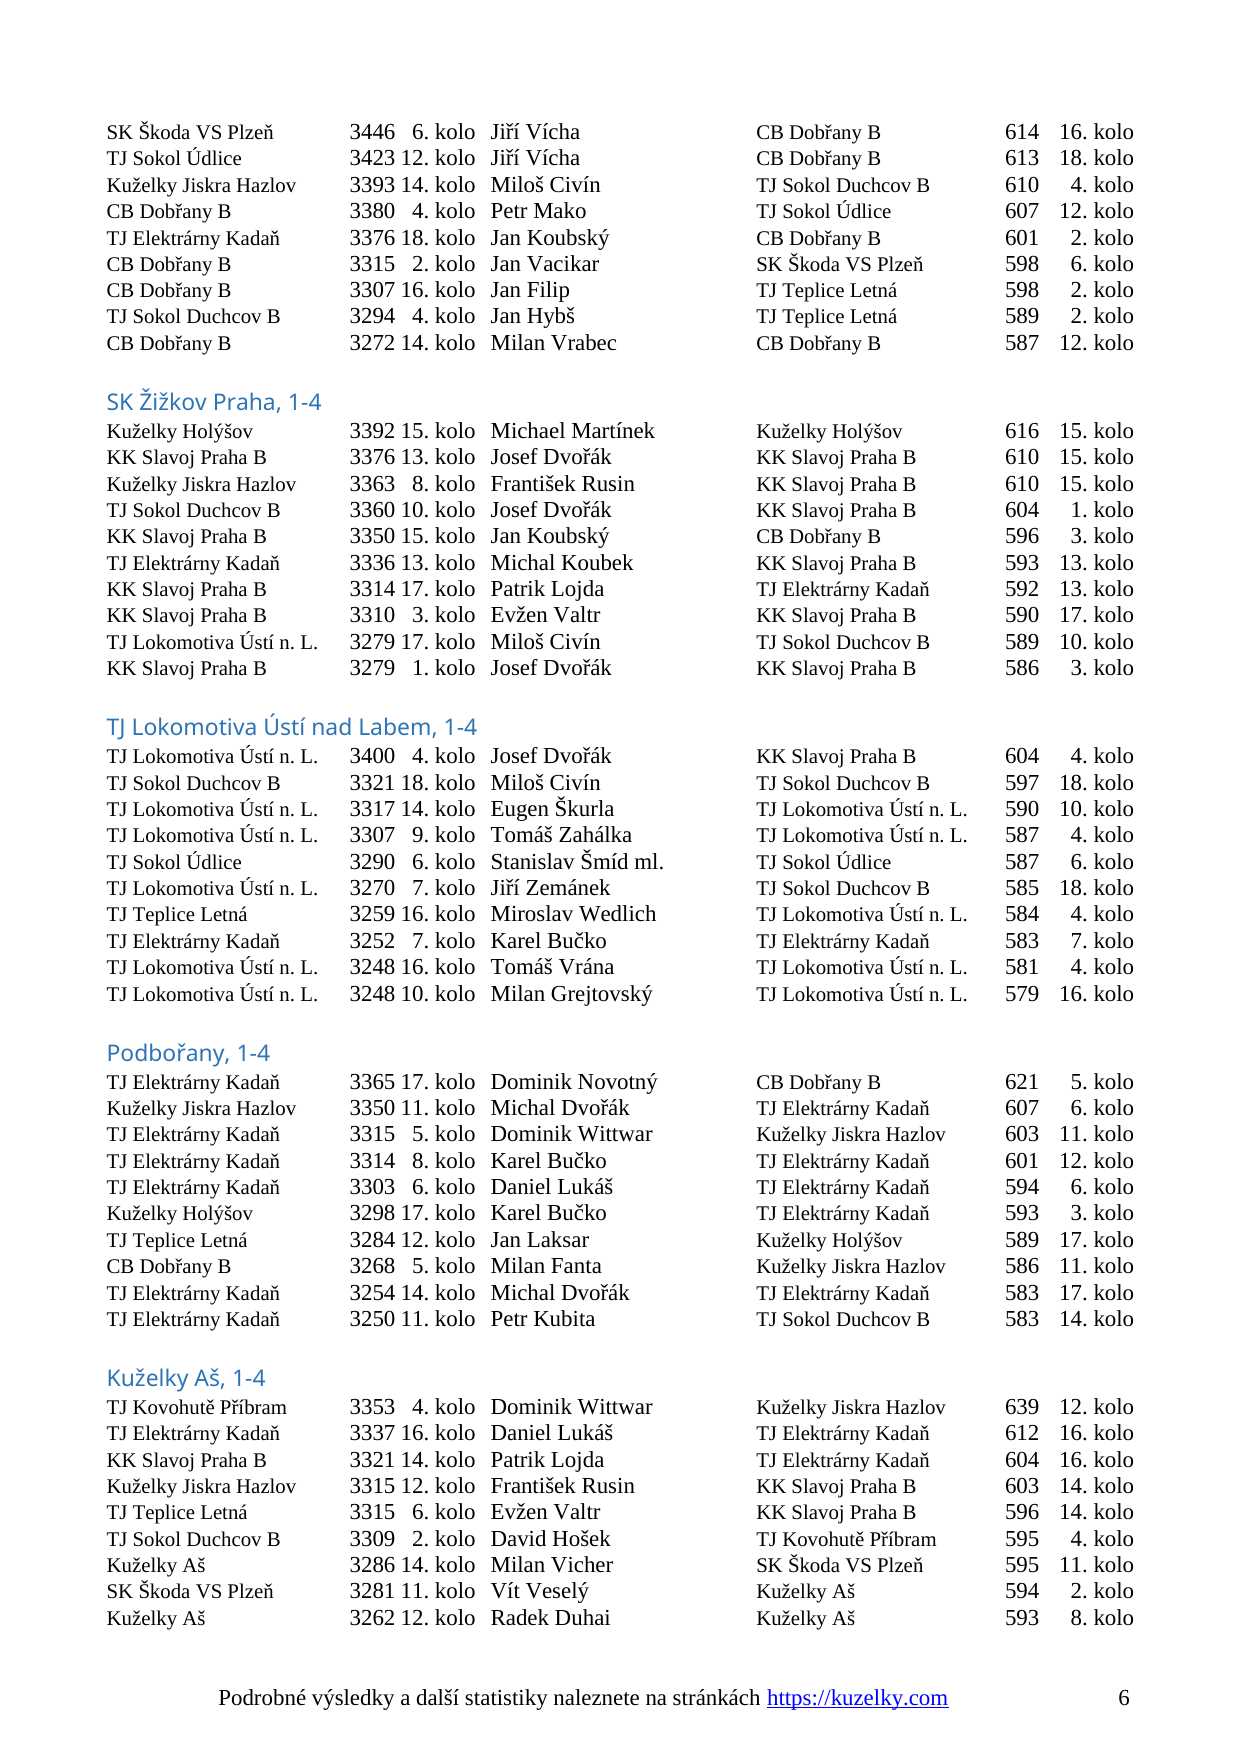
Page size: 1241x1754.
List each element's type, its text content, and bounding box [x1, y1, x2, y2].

subtitle SK Žižkov Praha, 1-4 [106, 386, 1134, 417]
text CB Dobřany B 3272 14. kolo Milan Vrabec CB Dobřany B 587 12. kolo [106, 329, 1134, 355]
text TJ Lokomotiva Ústí n. L. 3400 4. kolo Josef Dvořák KK Slavoj Praha B 604 4. kolo [106, 742, 1134, 769]
text TJ Elektrárny Kadaň 3336 13. kolo Michal Koubek KK Slavoj Praha B 593 13. kolo [106, 549, 1134, 575]
text TJ Elektrárny Kadaň 3314 8. kolo Karel Bučko TJ Elektrárny Kadaň 601 12. kolo [106, 1147, 1134, 1173]
text KK Slavoj Praha B 3321 14. kolo Patrik Lojda TJ Elektrárny Kadaň 604 16. kolo [106, 1446, 1134, 1472]
text KK Slavoj Praha B 3350 15. kolo Jan Koubský CB Dobřany B 596 3. kolo [106, 522, 1134, 549]
text KK Slavoj Praha B 3376 13. kolo Josef Dvořák KK Slavoj Praha B 610 15. kolo [106, 443, 1134, 470]
text TJ Sokol Duchcov B 3321 18. kolo Miloš Civín TJ Sokol Duchcov B 597 18. kolo [106, 769, 1134, 795]
text KK Slavoj Praha B 3279 1. kolo Josef Dvořák KK Slavoj Praha B 586 3. kolo [106, 654, 1134, 681]
text TJ Elektrárny Kadaň 3252 7. kolo Karel Bučko TJ Elektrárny Kadaň 583 7. kolo [106, 927, 1134, 953]
text TJ Sokol Duchcov B 3309 2. kolo David Hošek TJ Kovohutě Příbram 595 4. kolo [106, 1525, 1134, 1551]
text TJ Elektrárny Kadaň 3254 14. kolo Michal Dvořák TJ Elektrárny Kadaň 583 17. kolo [106, 1278, 1134, 1305]
text TJ Lokomotiva Ústí n. L. 3248 16. kolo Tomáš Vrána TJ Lokomotiva Ústí n. L. 581 4. kolo [106, 953, 1134, 979]
text TJ Lokomotiva Ústí n. L. 3317 14. kolo Eugen Škurla TJ Lokomotiva Ústí n. L. 590 10. kolo [106, 795, 1134, 821]
text TJ Lokomotiva Ústí n. L. 3279 17. kolo Miloš Civín TJ Sokol Duchcov B 589 10. kolo [106, 628, 1134, 654]
text SK Škoda VS Plzeň 3281 11. kolo Vít Veselý Kuželky Aš 594 2. kolo [106, 1577, 1134, 1604]
text TJ Sokol Duchcov B 3360 10. kolo Josef Dvořák KK Slavoj Praha B 604 1. kolo [106, 496, 1134, 522]
text Kuželky Jiskra Hazlov 3315 12. kolo František Rusin KK Slavoj Praha B 603 14. kolo [106, 1472, 1134, 1498]
text Kuželky Holýšov 3392 15. kolo Michael Martínek Kuželky Holýšov 616 15. kolo [106, 417, 1134, 443]
text TJ Teplice Letná 3284 12. kolo Jan Laksar Kuželky Holýšov 589 17. kolo [106, 1226, 1134, 1252]
text CB Dobřany B 3380 4. kolo Petr Mako TJ Sokol Údlice 607 12. kolo [106, 197, 1134, 223]
text TJ Teplice Letná 3315 6. kolo Evžen Valtr KK Slavoj Praha B 596 14. kolo [106, 1498, 1134, 1525]
text TJ Sokol Údlice 3290 6. kolo Stanislav Šmíd ml. TJ Sokol Údlice 587 6. kolo [106, 848, 1134, 874]
text CB Dobřany B 3268 5. kolo Milan Fanta Kuželky Jiskra Hazlov 586 11. kolo [106, 1252, 1134, 1278]
text TJ Elektrárny Kadaň 3365 17. kolo Dominik Novotný CB Dobřany B 621 5. kolo [106, 1068, 1134, 1094]
text KK Slavoj Praha B 3310 3. kolo Evžen Valtr KK Slavoj Praha B 590 17. kolo [106, 602, 1134, 628]
text TJ Elektrárny Kadaň 3337 16. kolo Daniel Lukáš TJ Elektrárny Kadaň 612 16. kolo [106, 1419, 1134, 1446]
text TJ Lokomotiva Ústí n. L. 3248 10. kolo Milan Grejtovský TJ Lokomotiva Ústí n. L. 579 16. kolo [106, 979, 1134, 1006]
text TJ Teplice Letná 3259 16. kolo Miroslav Wedlich TJ Lokomotiva Ústí n. L. 584 4. kolo [106, 901, 1134, 927]
text Kuželky Aš 3262 12. kolo Radek Duhai Kuželky Aš 593 8. kolo [106, 1604, 1134, 1630]
text CB Dobřany B 3315 2. kolo Jan Vacikar SK Škoda VS Plzeň 598 6. kolo [106, 250, 1134, 276]
text Kuželky Jiskra Hazlov 3363 8. kolo František Rusin KK Slavoj Praha B 610 15. kolo [106, 470, 1134, 496]
text TJ Elektrárny Kadaň 3250 11. kolo Petr Kubita TJ Sokol Duchcov B 583 14. kolo [106, 1305, 1134, 1331]
subtitle TJ Lokomotiva Ústí nad Labem, 1-4 [106, 711, 1134, 742]
text TJ Lokomotiva Ústí n. L. 3270 7. kolo Jiří Zemánek TJ Sokol Duchcov B 585 18. kolo [106, 874, 1134, 901]
text SK Škoda VS Plzeň 3446 6. kolo Jiří Vícha CB Dobřany B 614 16. kolo [106, 118, 1134, 144]
text Kuželky Aš 3286 14. kolo Milan Vicher SK Škoda VS Plzeň 595 11. kolo [106, 1551, 1134, 1577]
text KK Slavoj Praha B 3314 17. kolo Patrik Lojda TJ Elektrárny Kadaň 592 13. kolo [106, 575, 1134, 602]
text TJ Elektrárny Kadaň 3303 6. kolo Daniel Lukáš TJ Elektrárny Kadaň 594 6. kolo [106, 1173, 1134, 1199]
subtitle Podbořany, 1-4 [106, 1036, 1134, 1068]
text Kuželky Jiskra Hazlov 3350 11. kolo Michal Dvořák TJ Elektrárny Kadaň 607 6. kolo [106, 1094, 1134, 1120]
subtitle Kuželky Aš, 1-4 [106, 1362, 1134, 1393]
text Kuželky Jiskra Hazlov 3393 14. kolo Miloš Civín TJ Sokol Duchcov B 610 4. kolo [106, 171, 1134, 197]
text Kuželky Holýšov 3298 17. kolo Karel Bučko TJ Elektrárny Kadaň 593 3. kolo [106, 1199, 1134, 1226]
text TJ Sokol Duchcov B 3294 4. kolo Jan Hybš TJ Teplice Letná 589 2. kolo [106, 303, 1134, 329]
text TJ Sokol Údlice 3423 12. kolo Jiří Vícha CB Dobřany B 613 18. kolo [106, 144, 1134, 171]
text TJ Kovohutě Příbram 3353 4. kolo Dominik Wittwar Kuželky Jiskra Hazlov 639 12. kolo [106, 1393, 1134, 1419]
text TJ Elektrárny Kadaň 3315 5. kolo Dominik Wittwar Kuželky Jiskra Hazlov 603 11. kolo [106, 1120, 1134, 1147]
text CB Dobřany B 3307 16. kolo Jan Filip TJ Teplice Letná 598 2. kolo [106, 276, 1134, 303]
text TJ Elektrárny Kadaň 3376 18. kolo Jan Koubský CB Dobřany B 601 2. kolo [106, 223, 1134, 250]
text TJ Lokomotiva Ústí n. L. 3307 9. kolo Tomáš Zahálka TJ Lokomotiva Ústí n. L. 587 4. kolo [106, 821, 1134, 848]
